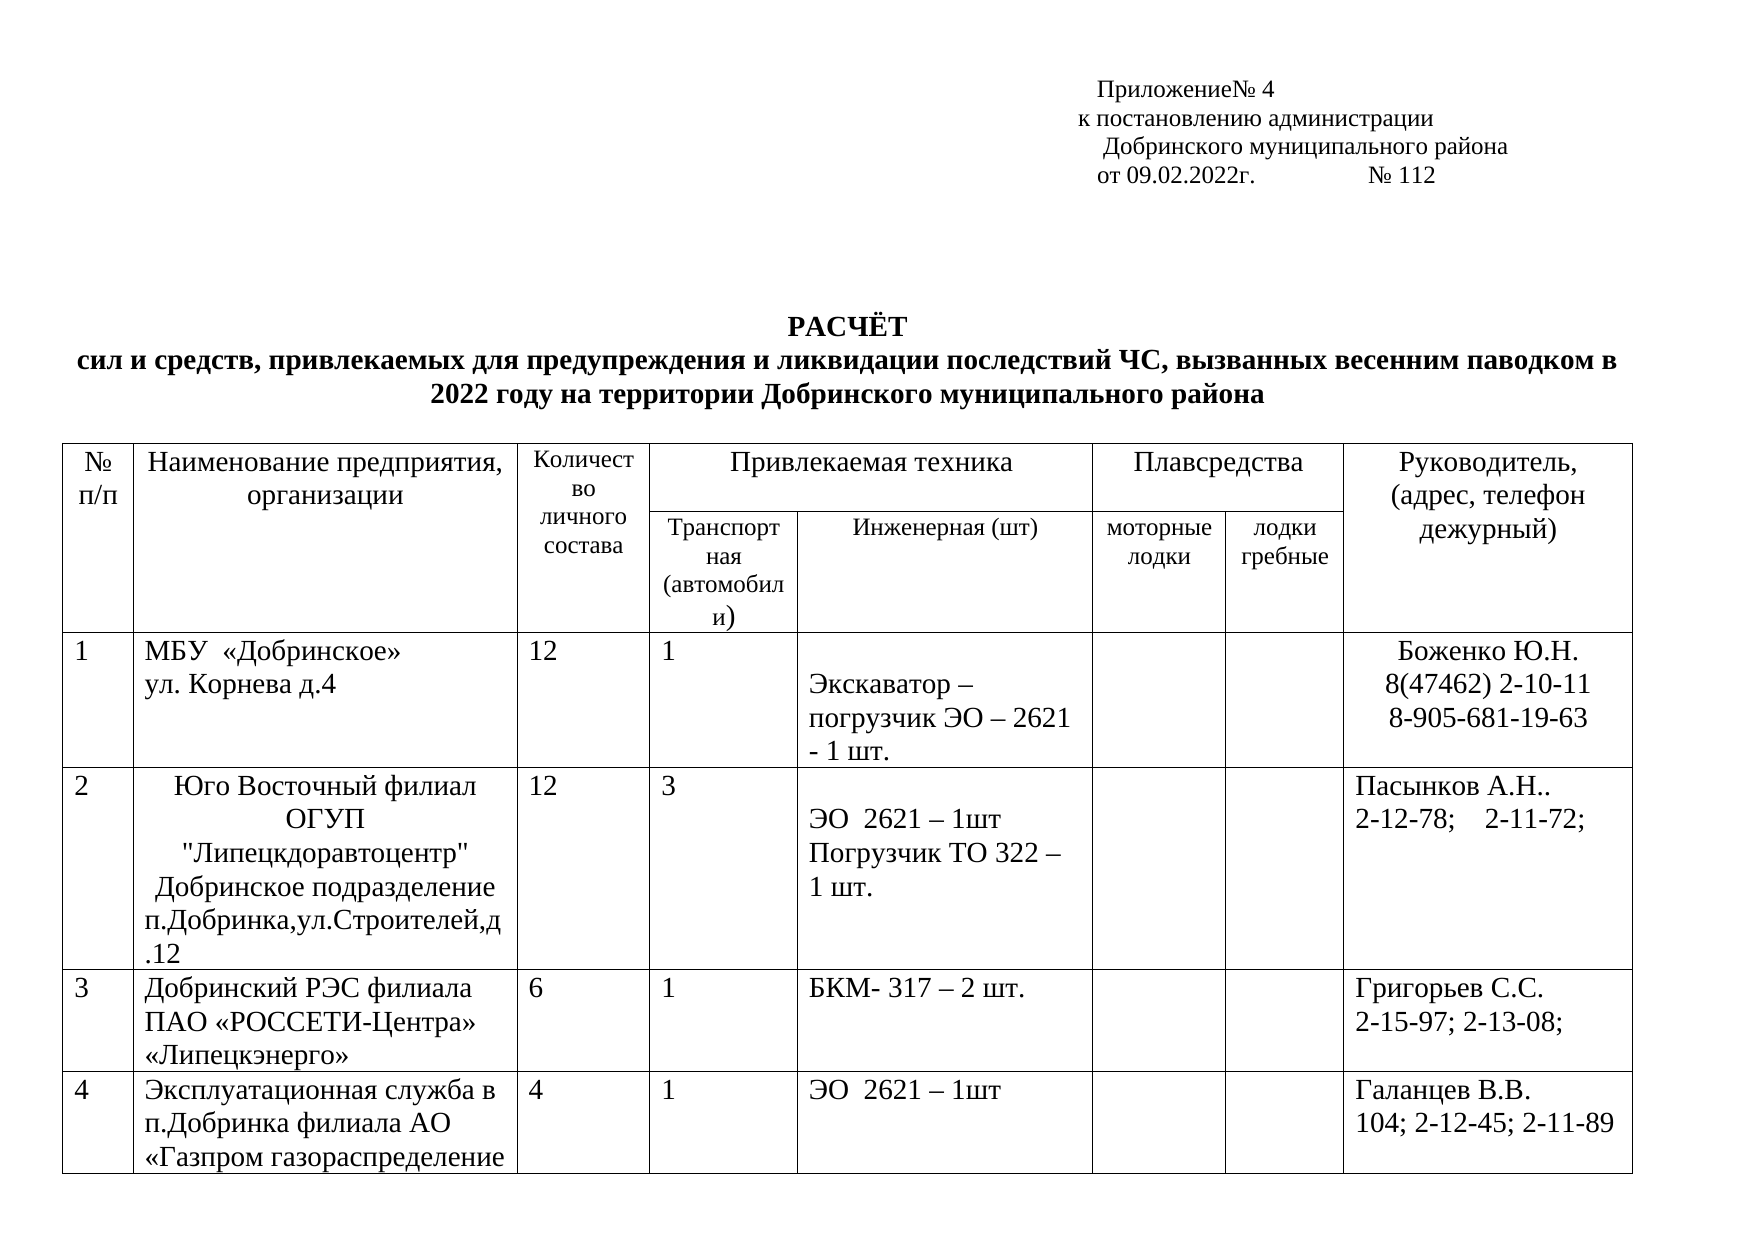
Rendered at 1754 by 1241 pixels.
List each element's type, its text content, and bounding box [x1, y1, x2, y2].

table_cell Транспортная (автомобили) [650, 512, 797, 632]
table_cell БКМ- 317 – 2 шт. [798, 970, 1092, 1071]
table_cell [1344, 1072, 1632, 1173]
table_header Привлекаемая техника [650, 444, 1092, 511]
table_header Руководитель, (адрес, телефон дежурный) [1344, 444, 1632, 632]
table_cell [1226, 1072, 1343, 1173]
table_cell Григорьев С.С. 2-15-97; 2-13-08; [1344, 970, 1632, 1071]
table_cell 4 [518, 1072, 649, 1173]
table_cell [1226, 633, 1343, 767]
text РАСЧЁТ [59, 309, 1636, 342]
table_cell Боженко Ю.Н. 8(47462) 2-10-11 8-905-681-19-63 [1344, 633, 1632, 767]
table_cell Юго Восточный филиал ОГУП "Липецкдоравтоцентр" Добринское подразделение п.Добринка,ул.Строителей,д.12 [134, 768, 517, 969]
table_cell ЭО 2621 – 1шт Погрузчик ТО 322 – 1 шт. [798, 768, 1092, 969]
table_cell [1226, 768, 1343, 969]
table_cell 3 [63, 970, 133, 1071]
table_header Количество личного состава [518, 444, 649, 632]
table_cell [1226, 970, 1343, 1071]
table_cell Добринский РЭС филиала ПАО «РОССЕТИ-Центра» «Липецкэнерго» [134, 970, 517, 1071]
table_cell Инженерная (шт) [798, 512, 1092, 632]
table_cell ЭО 2621 – 1шт [798, 1072, 1092, 1173]
table_cell [1093, 768, 1225, 969]
table_header Наименование предприятия, организации [134, 444, 517, 632]
table_cell 1 [63, 633, 133, 767]
table_header Плавсредства [1093, 444, 1343, 511]
text Добринского муниципального района [59, 131, 1636, 160]
table_header № п/п [63, 444, 133, 632]
text к постановлению администрации [59, 103, 1636, 131]
table_cell [1093, 1072, 1225, 1173]
table_cell 12 [518, 633, 649, 767]
text от 09.02.2022г. № 112 [59, 160, 1636, 189]
table_cell МБУ «Добринское» ул. Корнева д.4 [134, 633, 517, 767]
table_cell 6 [518, 970, 649, 1071]
table_cell 12 [518, 768, 649, 969]
table_cell 2 [63, 768, 133, 969]
table_cell Пасынков А.Н.. 2-12-78; 2-11-72; [1344, 768, 1632, 969]
table_cell моторные лодки [1093, 512, 1225, 632]
table_cell 4 [63, 1072, 133, 1173]
table_cell лодки гребные [1226, 512, 1343, 632]
table_cell 1 [650, 970, 797, 1071]
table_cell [134, 1072, 517, 1173]
table_cell [1093, 970, 1225, 1071]
text Приложение№ 4 [59, 74, 1636, 103]
table_cell [1093, 633, 1225, 767]
table_cell Экскаватор – погрузчик ЭО – 2621 - 1 шт. [798, 633, 1092, 767]
text сил и средств, привлекаемых для предупреждения и ликвидации последствий ЧС, вызванных весенним паводком в 2022 году на территории Добринского муниципального района [59, 342, 1636, 409]
table_cell 3 [650, 768, 797, 969]
table_cell 1 [650, 633, 797, 767]
table_cell 1 [650, 1072, 797, 1173]
